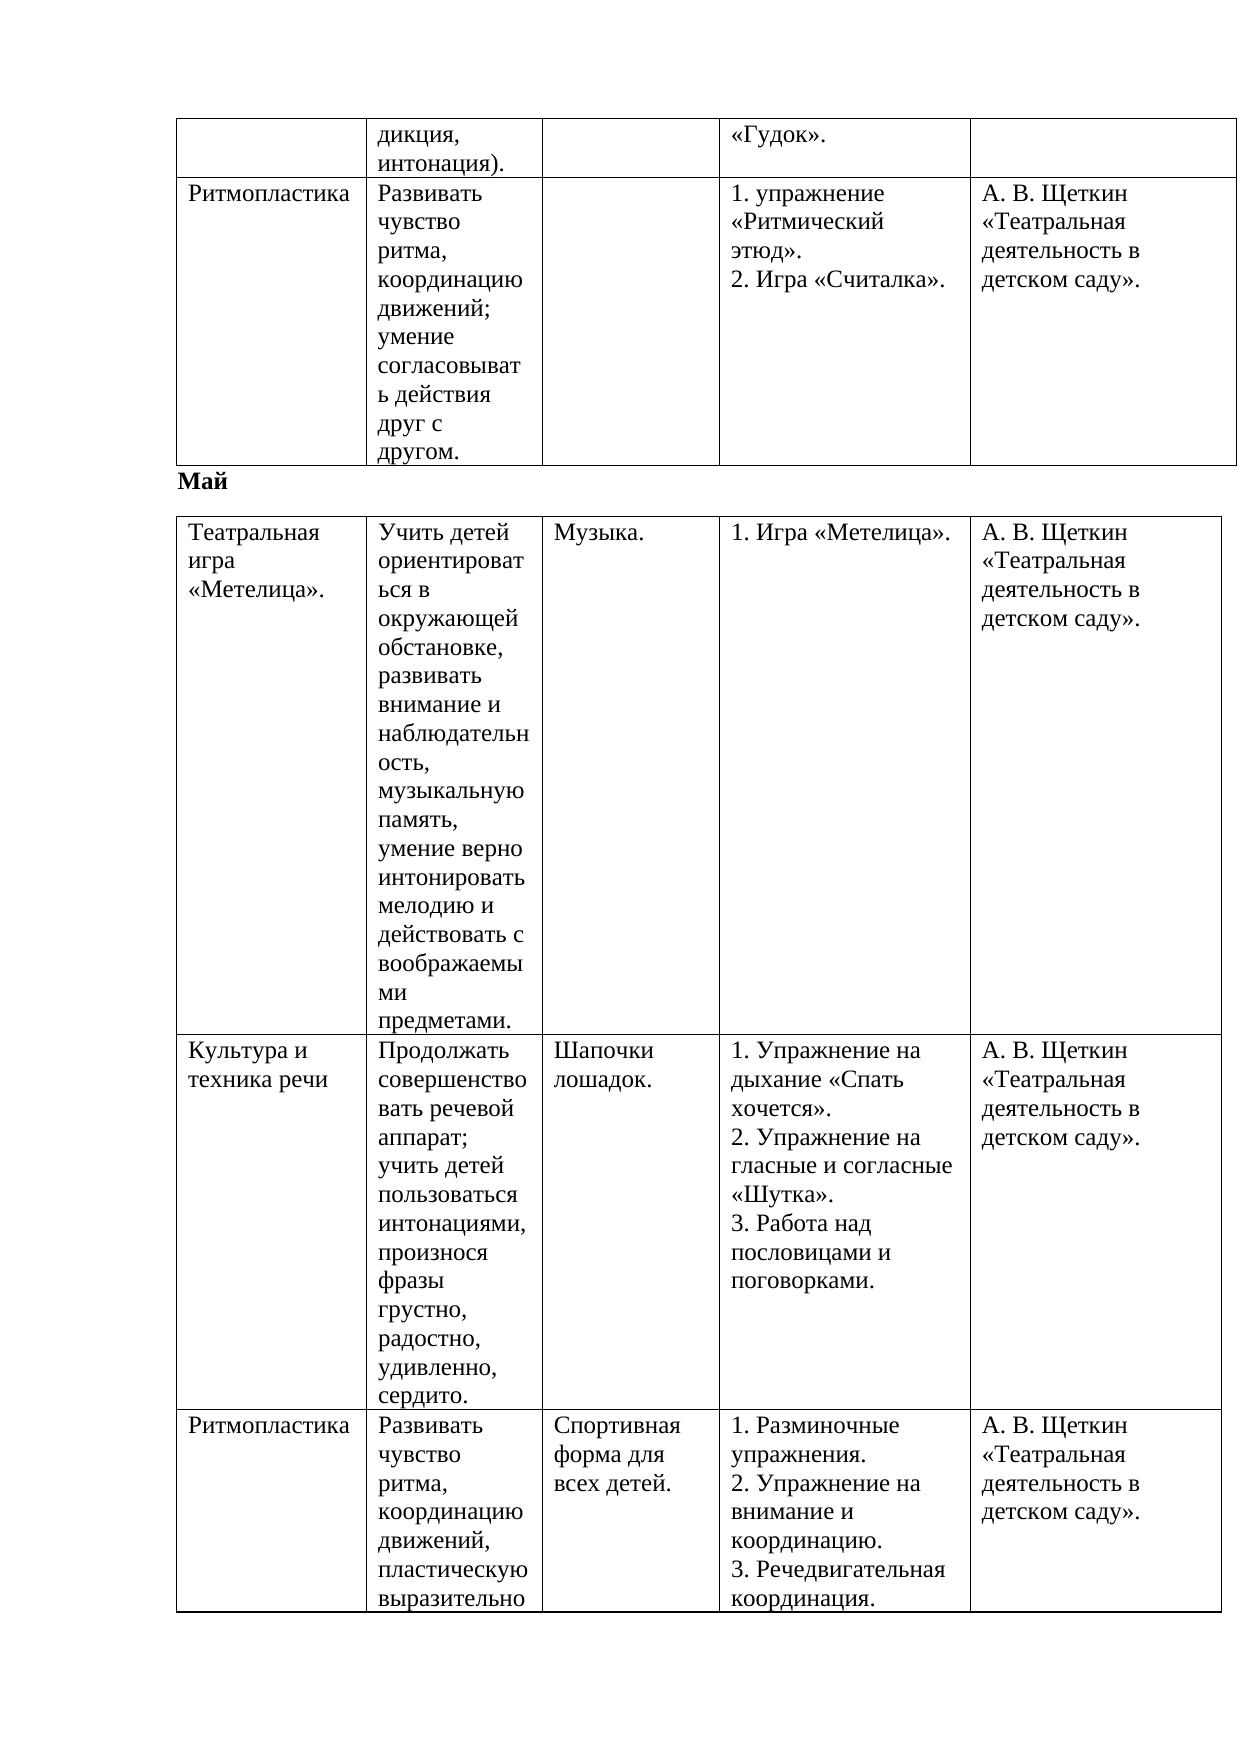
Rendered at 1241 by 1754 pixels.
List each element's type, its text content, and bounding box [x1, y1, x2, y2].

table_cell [367, 1410, 542, 1611]
table_header А. В. Щеткин «Театральная деятельность в детском саду». [971, 517, 1221, 1034]
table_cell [543, 119, 719, 177]
table_cell 1. упражнение «Ритмический этюд». 2. Игра «Считалка». [720, 178, 970, 465]
table_header Учить детей ориентироваться в окружающей обстановке, развивать внимание и наблюдательность, музыкальную память, умение верно интонировать мелодию и действовать с воображаемыми предметами. [367, 517, 542, 1034]
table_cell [971, 1410, 1221, 1611]
table_header Театральная игра «Метелица». [177, 517, 366, 1034]
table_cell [971, 119, 1236, 177]
table_cell А. В. Щеткин «Театральная деятельность в детском саду». [971, 1035, 1221, 1409]
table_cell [177, 119, 366, 177]
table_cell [367, 119, 542, 177]
table_header 1. Игра «Метелица». [720, 517, 970, 1034]
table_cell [543, 1410, 719, 1611]
table_cell 1. Упражнение на дыхание «Спать хочется». 2. Упражнение на гласные и согласные «Шутка». 3. Работа над пословицами и поговорками. [720, 1035, 970, 1409]
table_header Музыка. [543, 517, 719, 1034]
table_cell [543, 178, 719, 465]
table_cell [720, 119, 970, 177]
table_cell Культура и техника речи [177, 1035, 366, 1409]
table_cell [720, 1410, 970, 1611]
table_cell Ритмопластика [177, 1410, 366, 1611]
table_cell Шапочки лошадок. [543, 1035, 719, 1409]
table_cell А. В. Щеткин «Театральная деятельность в детском саду». [971, 178, 1236, 465]
table_cell Ритмопластика [177, 178, 366, 465]
table_cell Продолжать совершенствовать речевой аппарат; учить детей пользоваться интонациями, произнося фразы грустно, радостно, удивленно, сердито. [367, 1035, 542, 1409]
text Май [177, 466, 1152, 495]
table_cell Развивать чувство ритма, координацию движений; умение согласовывать действия друг с другом. [367, 178, 542, 465]
